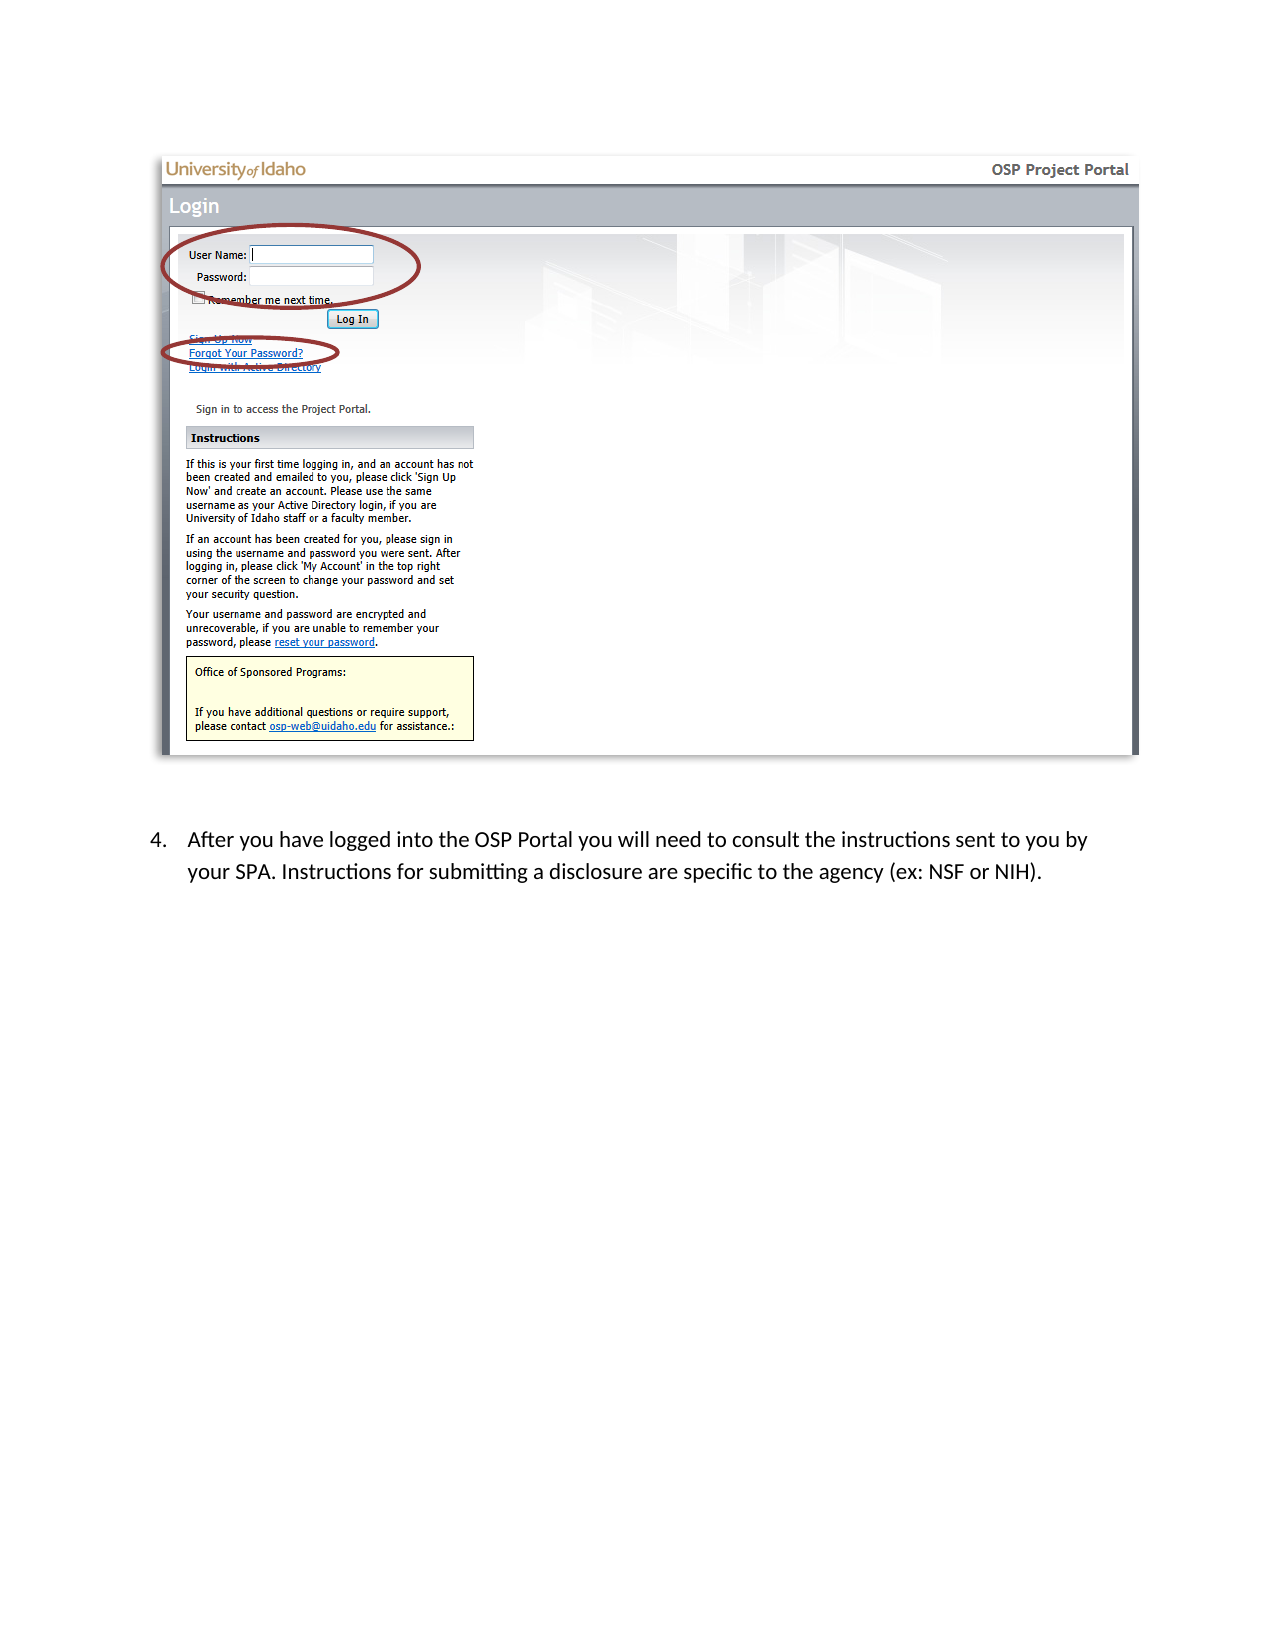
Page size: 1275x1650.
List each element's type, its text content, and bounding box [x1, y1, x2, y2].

picture [166, 340, 335, 365]
list After you have logged into the OSP Portal you will need to consult the instructions sent to you by your SPA. Instructions for submitting a disclosure are specific to the agency (ex: NSF or NIH). [150, 825, 1125, 885]
picture [165, 227, 416, 305]
picture [162, 156, 1139, 755]
